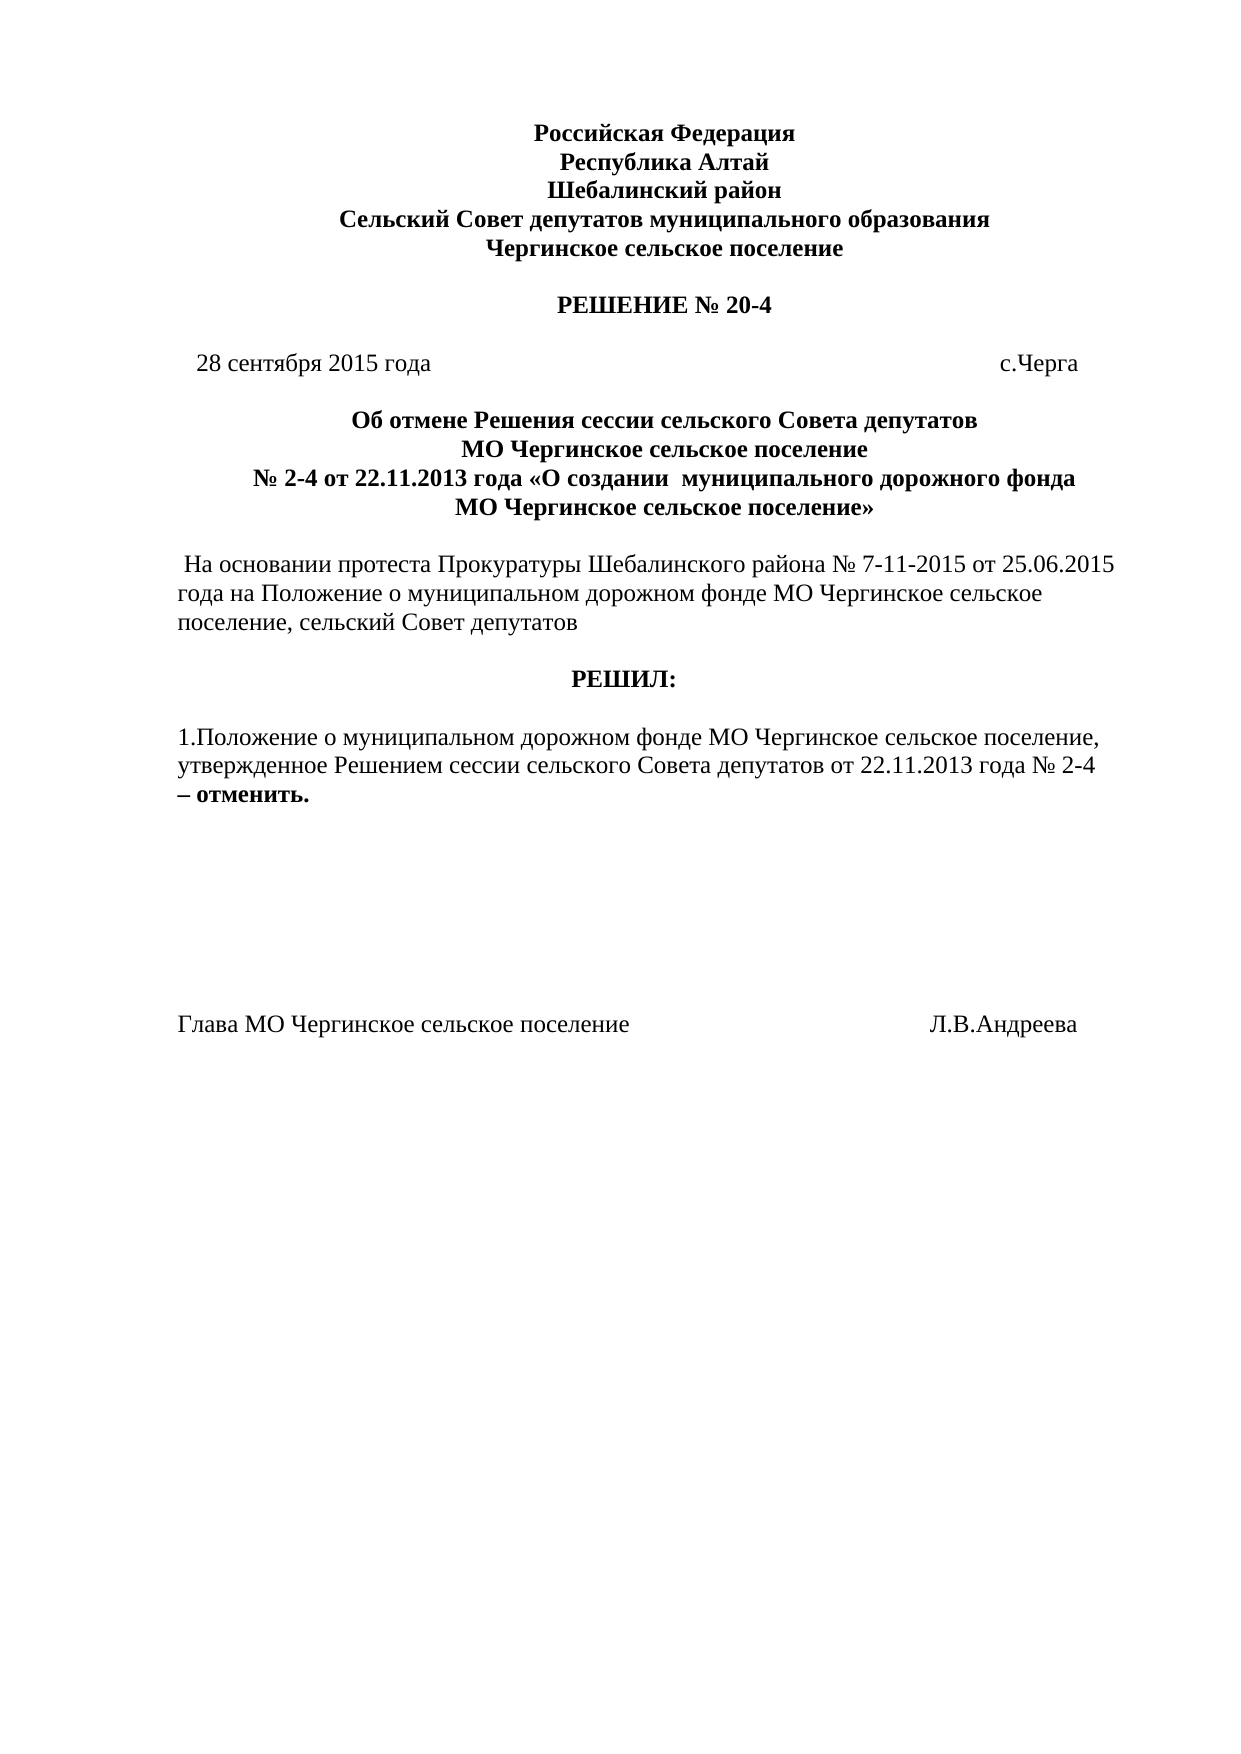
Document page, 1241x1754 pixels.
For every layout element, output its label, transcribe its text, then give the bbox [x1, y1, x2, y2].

text МО Чергинское сельское поселение [177, 434, 1152, 463]
text Российская Федерация [177, 118, 1152, 147]
text Сельский Совет депутатов муниципального образования [177, 204, 1152, 233]
text Глава МО Чергинское сельское поселение Л.В.Андреева [177, 1009, 1152, 1038]
text 1.Положение о муниципальном дорожном фонде МО Чергинское сельское поселение, утвержденное Решением сессии сельского Совета депутатов от 22.11.2013 года № 2-4 [177, 722, 1152, 779]
text Об отмене Решения сессии сельского Совета депутатов [177, 406, 1152, 434]
text Чергинское сельское поселение [177, 233, 1152, 262]
text № 2-4 от 22.11.2013 года «О создании муниципального дорожного фонда [177, 463, 1152, 492]
text – отменить. [177, 779, 1152, 808]
text РЕШЕНИЕ № 20-4 [177, 291, 1152, 319]
text 28 сентября 2015 года с.Черга [177, 348, 1152, 377]
text РЕШИЛ: [177, 664, 1152, 693]
text На основании протеста Прокуратуры Шебалинского района № 7-11-2015 от 25.06.2015 года на Положение о муниципальном дорожном фонде МО Чергинское сельское поселение, сельский Совет депутатов [177, 549, 1152, 636]
text Шебалинский район [177, 176, 1152, 204]
text Республика Алтай [177, 147, 1152, 176]
text МО Чергинское сельское поселение» [177, 492, 1152, 521]
